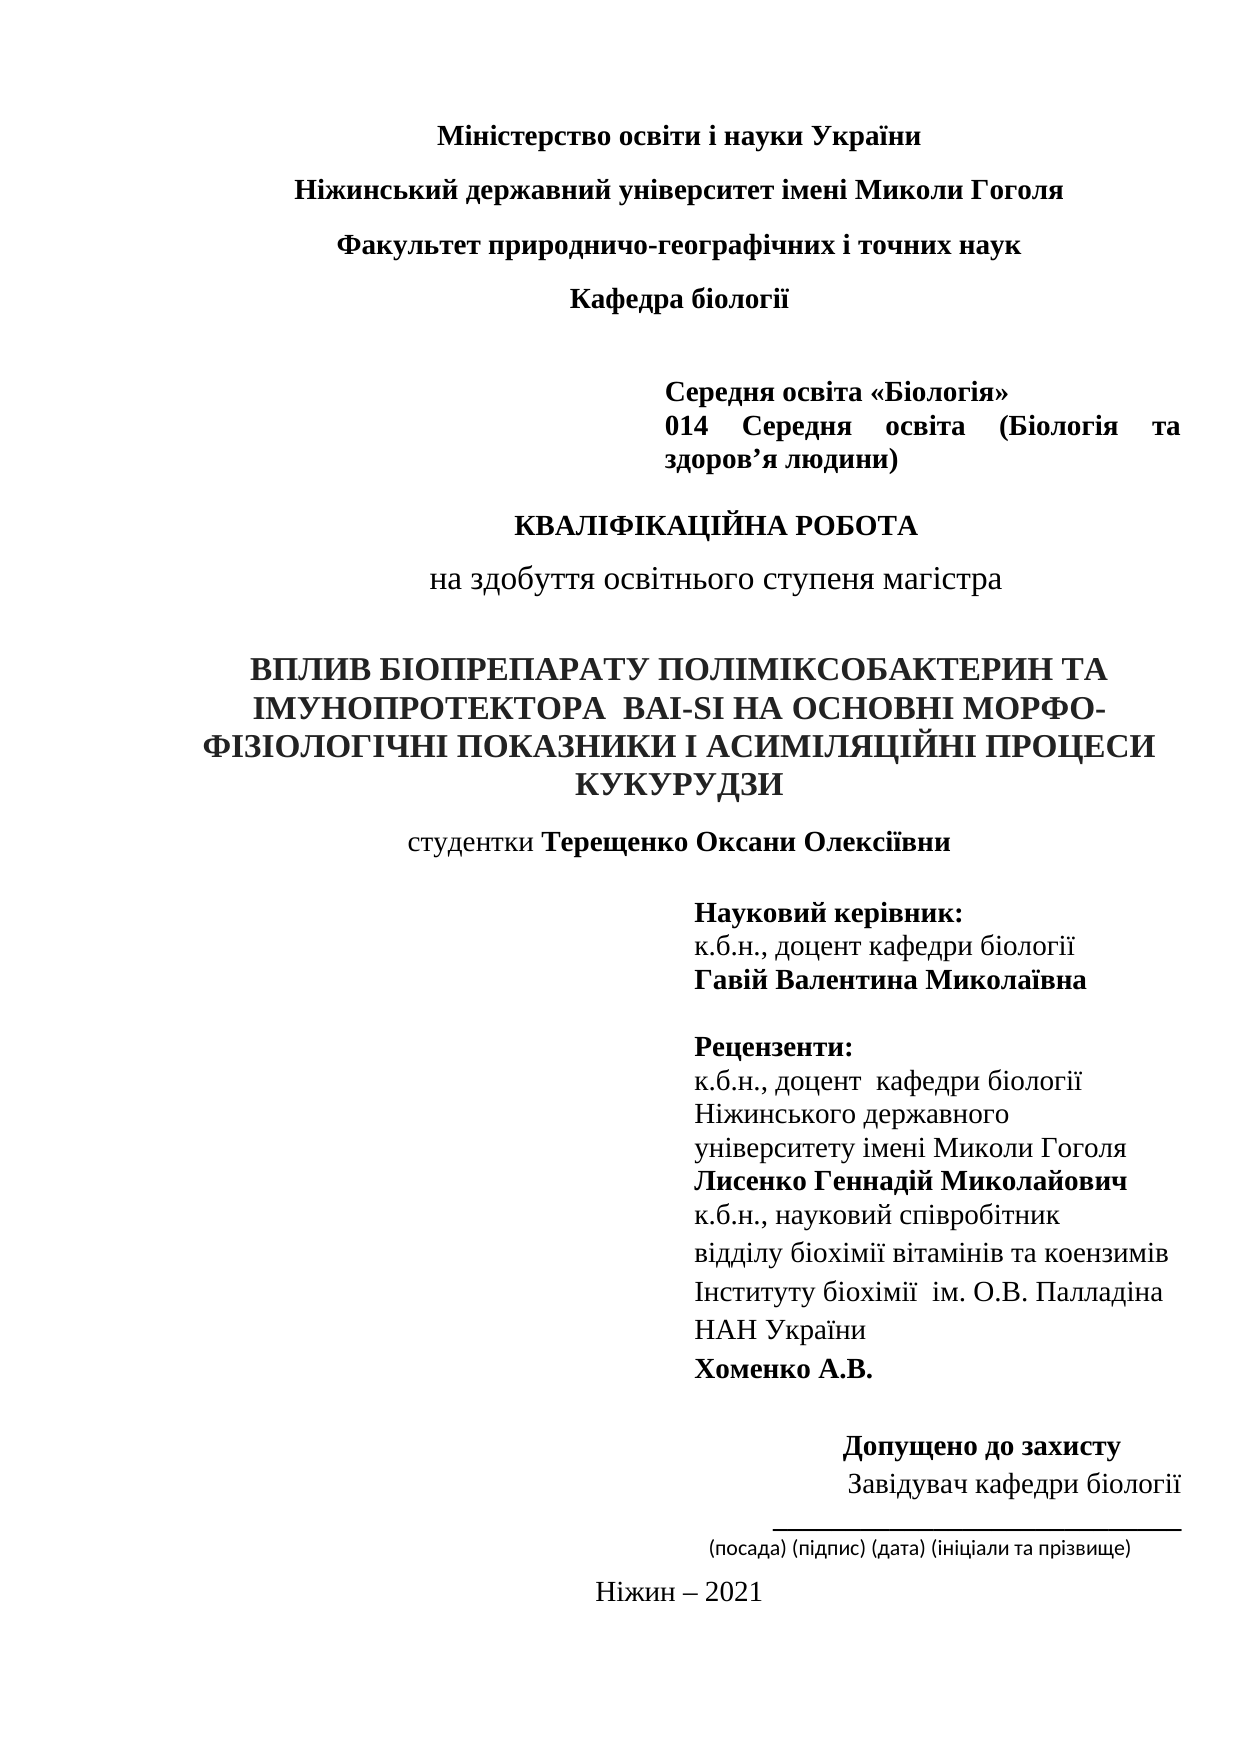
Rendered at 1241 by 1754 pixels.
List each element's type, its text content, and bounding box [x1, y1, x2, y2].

text Ніжин – 2021 [177, 1574, 1181, 1607]
text Інституту біохімії ім. О.В. Палладіна [177, 1274, 1181, 1307]
text Кафедра біології [177, 281, 1181, 315]
text к.б.н., доцент кафедри біології [605, 928, 1181, 962]
text відділу біохімії вітамінів та коензимів [177, 1235, 1181, 1269]
text Міністерство освіти і науки України [177, 118, 1181, 152]
text к.б.н., науковий співробітник [177, 1197, 1181, 1230]
text Ніжинського державного університету імені Миколи Гоголя [694, 1096, 1181, 1163]
text НАН України [177, 1312, 1181, 1346]
text Завідувач кафедри біології [177, 1467, 1181, 1500]
text Середня освіта «Біологія» [177, 374, 1181, 408]
text Рецензенти: [605, 1029, 1181, 1063]
text к.б.н., доцент кафедри біології [694, 1063, 1181, 1096]
text КВАЛІФІКАЦІЙНА РОБОТА [177, 508, 1181, 542]
text Хоменко А.В. [177, 1351, 1181, 1384]
text ВПЛИВ БІОПРЕПАРАТУ ПОЛІМІКСОБАКТЕРИН ТА ІМУНОПРОТЕКТОРА BAI-SI НА ОСНОВНІ МОРФО-ФІЗІОЛОГІЧНІ ПОКАЗНИКИ І АСИМІЛЯЦІЙНІ ПРОЦЕСИ КУКУРУДЗИ [177, 650, 575, 803]
text ____________________________ [177, 1500, 1181, 1534]
text Допущено до захисту [694, 1428, 1181, 1462]
text студентки Терещенко Оксани Олексіївни [177, 824, 1181, 857]
text Факультет природничо-географічних і точних наук [177, 227, 1181, 260]
text ВПЛИВ БІОПРЕПАРАТУ ПОЛІМІКСОБАКТЕРИН ТА ІМУНОПРОТЕКТОРА BAI-SI НА ОСНОВНІ МОРФО-ФІЗІОЛОГІЧНІ ПОКАЗНИКИ І АСИМІЛЯЦІЙНІ ПРОЦЕСИ КУКУРУДЗИ [783, 650, 1181, 803]
text 014 Середня освіта (Біологія та здоров’я людини) [664, 408, 1181, 475]
text Науковий керівник: [605, 895, 1181, 928]
text Гавій Валентина Миколаївна [605, 962, 1181, 996]
text на здобуття освітнього ступеня магістра [177, 559, 1181, 597]
text Лисенко Геннадій Миколайович [694, 1163, 1181, 1197]
text Ніжинський державний університет імені Миколи Гоголя [177, 172, 1181, 206]
text (посада) (підпис) (дата) (ініціали та прізвище) [620, 1534, 1181, 1560]
